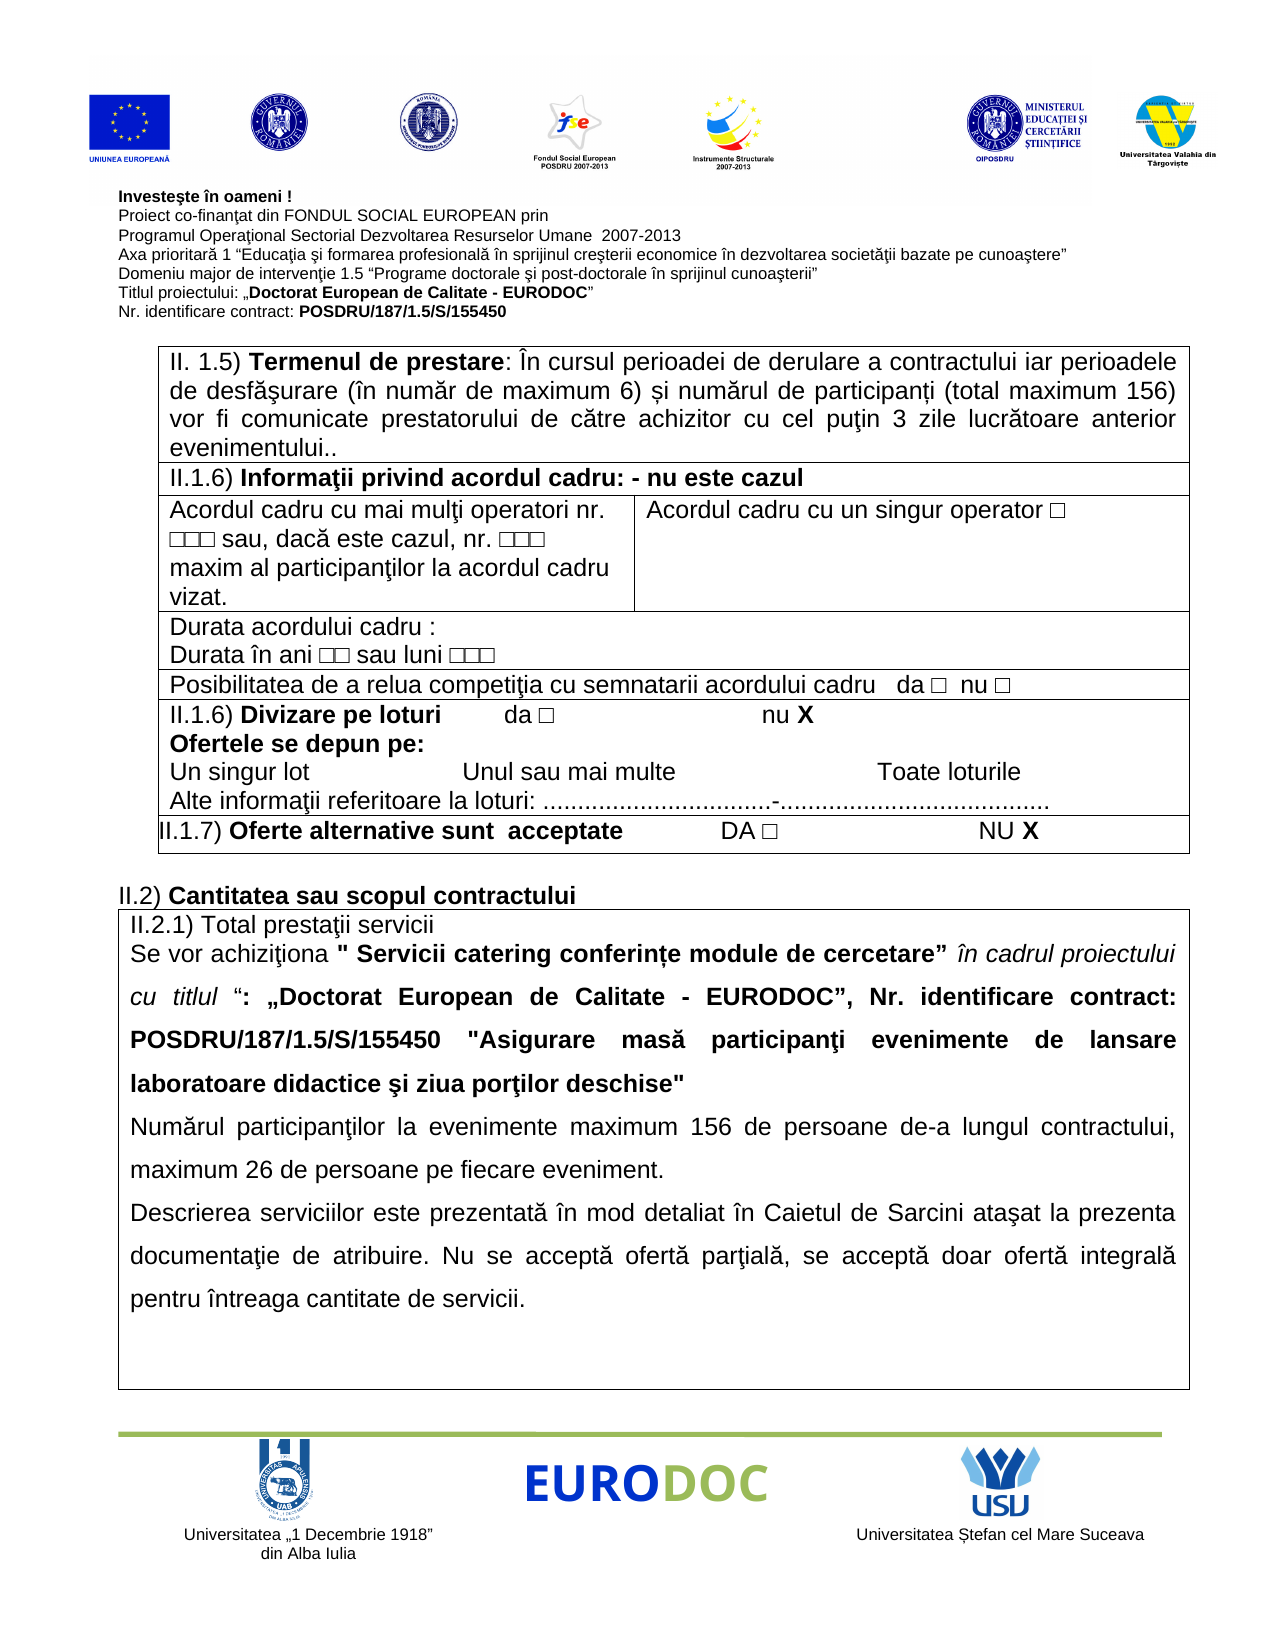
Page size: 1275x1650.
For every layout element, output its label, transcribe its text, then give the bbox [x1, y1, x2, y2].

picture [89, 55, 1091, 206]
table_cell II. 1.5) Termenul de prestare: În cursul perioadei de derulare a contractului iar perioadele de desfăşurare (în număr de maximum 6) și numărul de participanți (total maximum 156) vor fi comunicate prestatorului de către achizitor cu cel puţin 3 zile lucrătoare anterior evenimentului.. [159, 347, 1189, 462]
table_cell II.1.6) Divizare pe loturi da □ nu X Ofertele se depun pe: Un singur lot Unul sau mai multe Toate loturile Alte informaţii referitoare la loturi: .................................-....................................... [159, 700, 1189, 815]
table_cell Acordul cadru cu mai mulţi operatori nr. □□□ sau, dacă este cazul, nr. □□□ maxim al participanţilor la acordul cadru vizat. [159, 496, 634, 611]
table_cell Posibilitatea de a relua competiţia cu semnatarii acordului cadru da □ nu □ [159, 670, 1189, 699]
table_cell Acordul cadru cu un singur operator □ [635, 496, 1189, 611]
picture [255, 1439, 313, 1521]
picture [958, 1445, 1044, 1520]
table_cell II.1.6) Informaţii privind acordul cadru: - nu este cazul [159, 463, 1189, 494]
table_header II.2.1) Total prestaţii servicii Se vor achiziţiona " Servicii catering conferințe module de cercetare” în cadrul proiectului cu titlul “: „Doctorat European de Calitate - EURODOC”, Nr. identificare contract: POSDRU/187/1.5/S/155450 "Asigurare masă participanţi evenimente de lansare laboratoare didactice şi ziua porţilor deschise" Numărul participanţilor la evenimente maximum 156 de persoane de-a lungul contractului, maximum 26 de persoane pe fiecare eveniment. Descrierea serviciilor este prezentată în mod detaliat în Caietul de Sarcini ataşat la prezenta documentaţie de atribuire. Nu se acceptă ofertă parţială, se acceptă doar ofertă integrală pentru întreaga cantitate de servicii. [119, 910, 1189, 1389]
text II.2) Cantitatea sau scopul contractului [118, 881, 1157, 909]
table_cell II.1.7) Oferte alternative sunt acceptate DA □ NU X [159, 816, 1189, 853]
picture [1117, 92, 1218, 169]
table_cell Durata acordului cadru : Durata în ani □□ sau luni □□□ [159, 612, 1189, 669]
